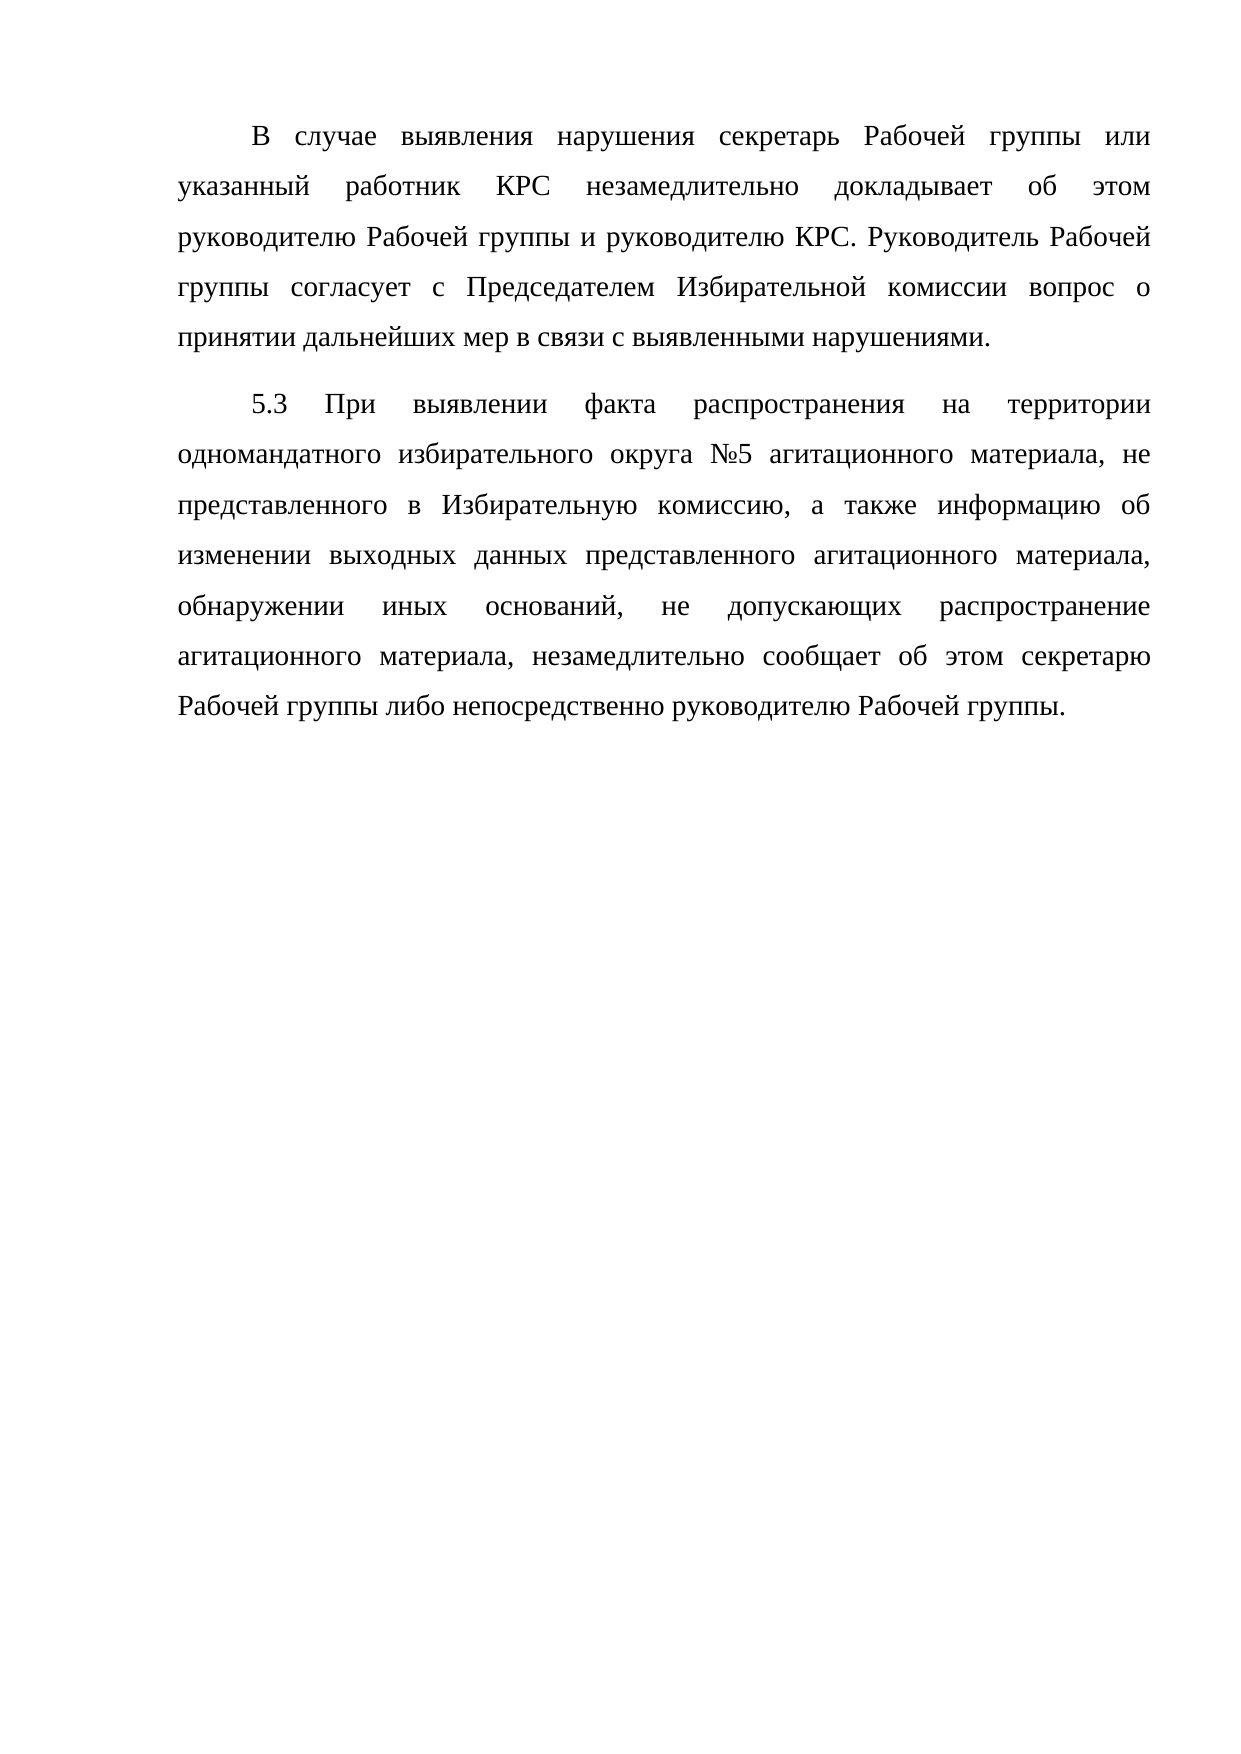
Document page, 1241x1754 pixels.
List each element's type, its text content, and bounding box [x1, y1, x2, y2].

text В случае выявления нарушения секретарь Рабочей группы или указанный работник КРС незамедлительно докладывает об этом руководителю Рабочей группы и руководителю КРС. Руководитель Рабочей группы согласует с Председателем Избирательной комиссии вопрос о принятии дальнейших мер в связи с выявленными нарушениями. [177, 118, 1152, 353]
text 5.3 При выявлении факта распространения на территории одномандатного избирательного округа №5 агитационного материала, не представленного в Избирательную комиссию, а также информацию об изменении выходных данных представленного агитационного материала, обнаружении иных оснований, не допускающих распространение агитационного материала, незамедлительно сообщает об этом секретарю Рабочей группы либо непосредственно руководителю Рабочей группы. [177, 386, 1152, 722]
